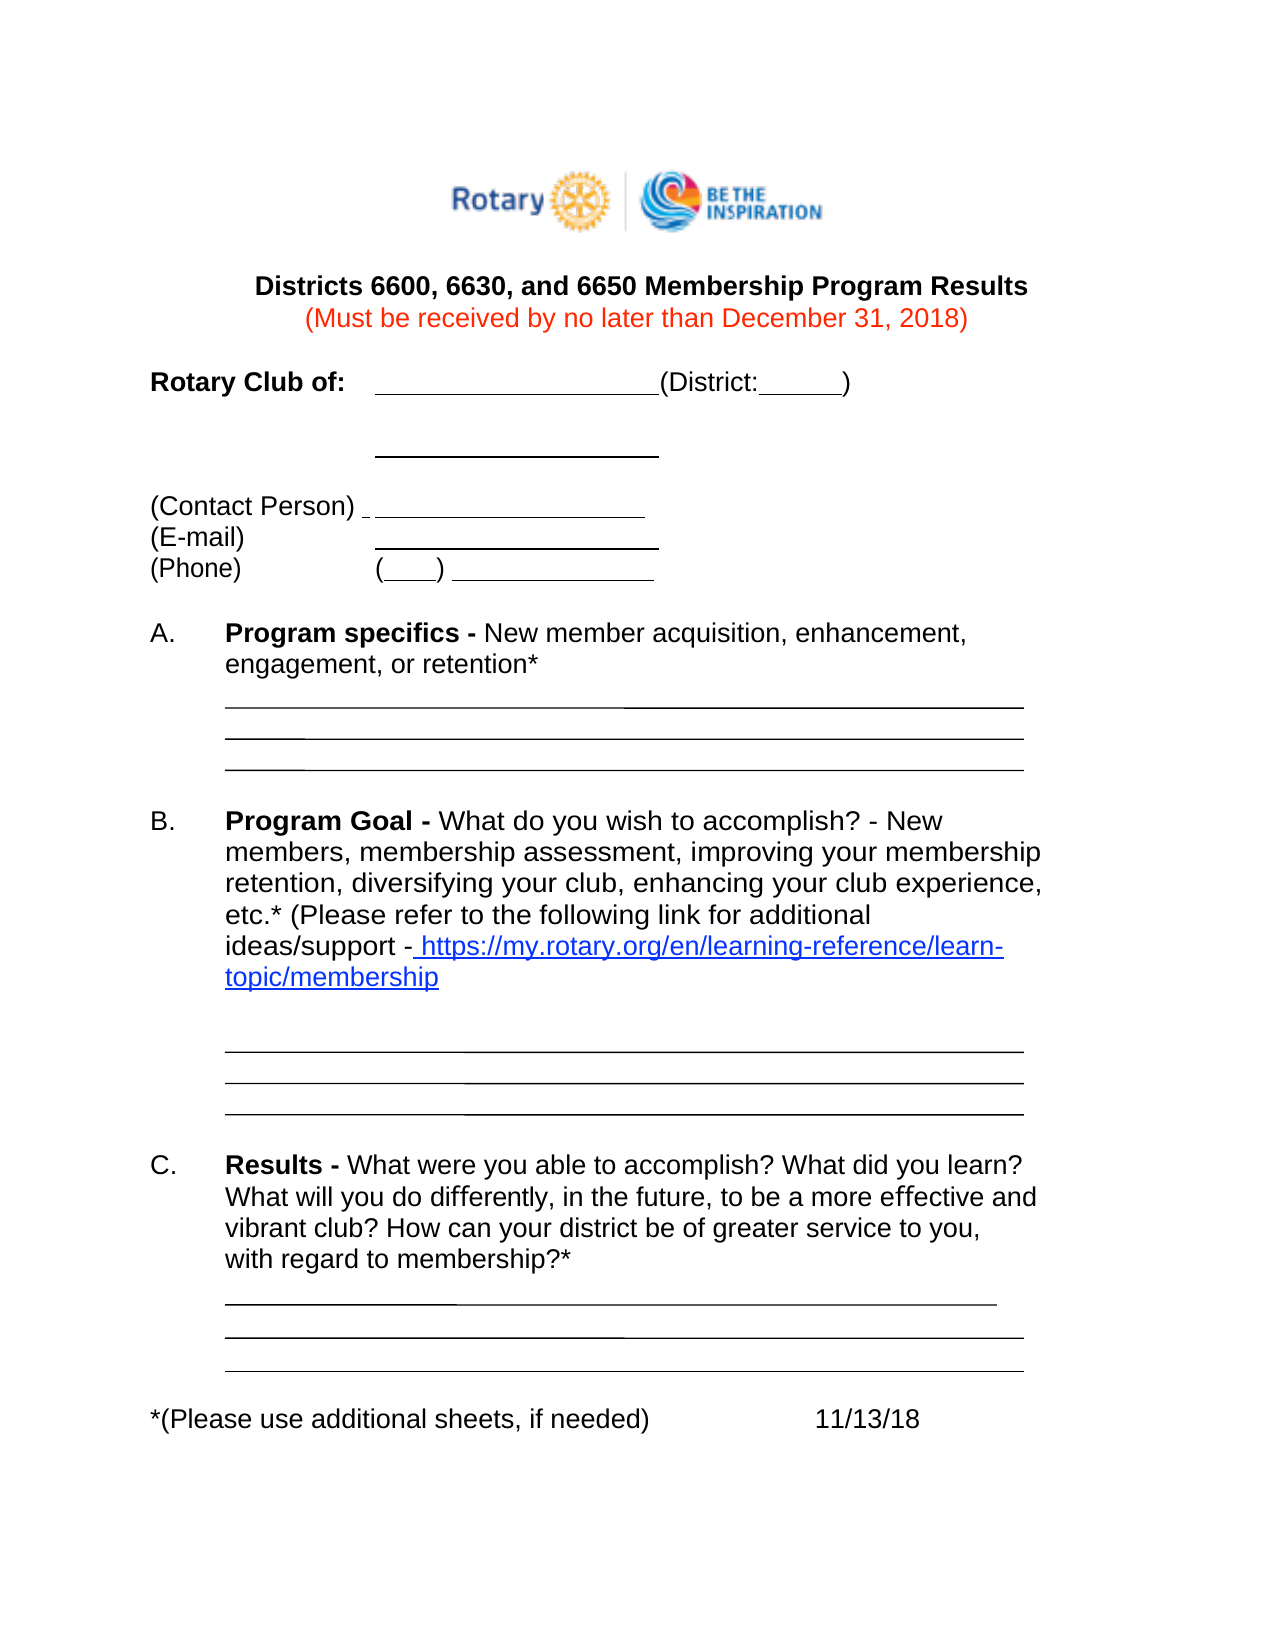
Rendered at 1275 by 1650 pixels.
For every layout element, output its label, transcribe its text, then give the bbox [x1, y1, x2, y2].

picture [448, 156, 827, 243]
text (Contact Person) (E-mail) [150, 490, 660, 552]
text Districts 6600, 6630, and 6650 Membership Program Results [252, 270, 1030, 302]
text (Phone) ( ) [150, 552, 1096, 584]
text Rotary Club of: (District: ) [150, 366, 1096, 398]
text *(Please use additional sheets, if needed) 11/13/18 [150, 1403, 1096, 1435]
list Results - What were you able to accomplish? What did you learn? What will you do diﬀerently, in the future, to be a more eﬀective and vibrant club? How can your district be of greater service to you, with regard to membership?* [150, 1149, 1039, 1274]
list Program specifics - New member acquisition, enhancement, engagement, or retention* [150, 617, 975, 680]
list Program Goal - What do you wish to accomplish? - New members, membership assessment, improving your membership retention, diversifying your club, enhancing your club experience, etc.* (Please refer to the following link for additional ideas/support - https://my.rotary.org/en/learning-reference/learn-topic/membership [150, 805, 1049, 992]
text (Must be received by no later than December 31, 2018) [243, 302, 1030, 333]
